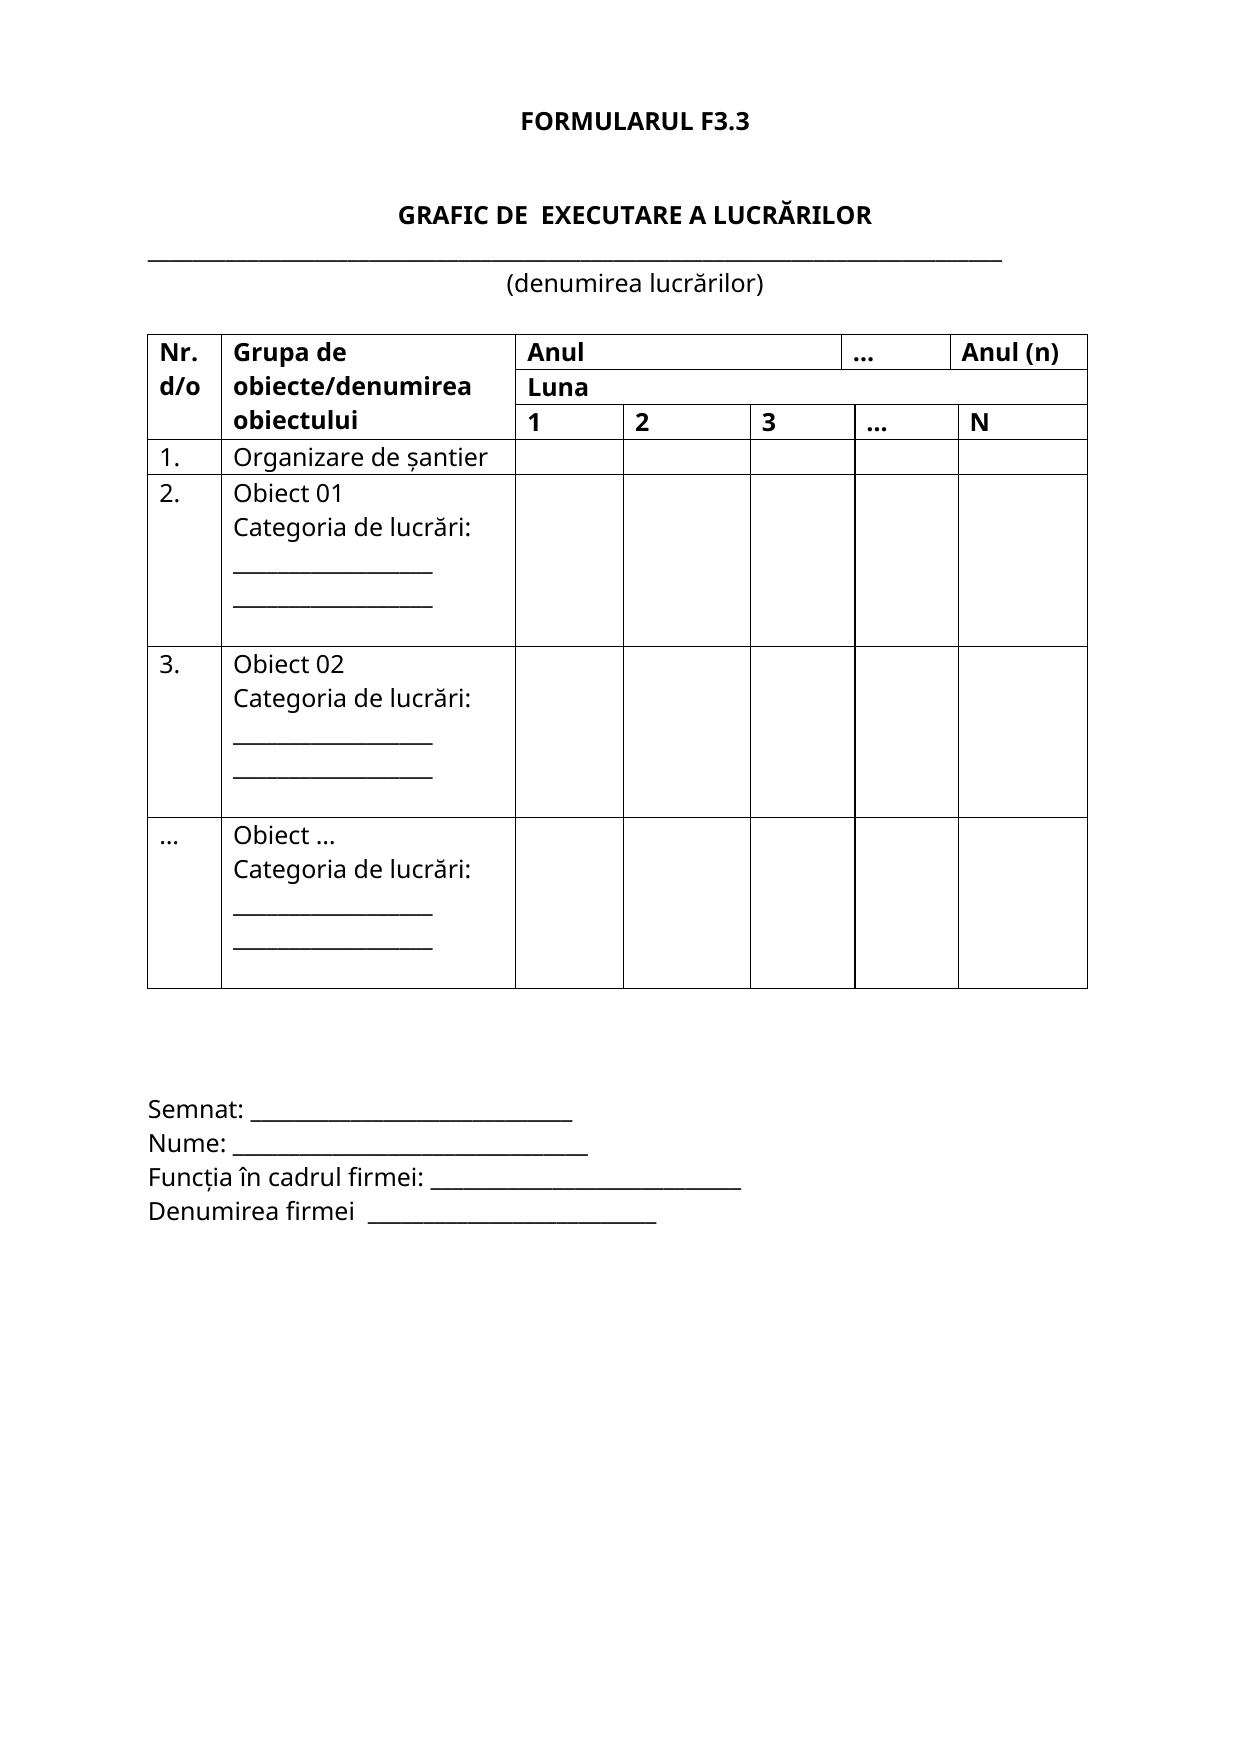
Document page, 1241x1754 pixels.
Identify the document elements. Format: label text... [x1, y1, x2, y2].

table_header Anul [516, 335, 841, 369]
table_header … [842, 335, 950, 369]
text Semnat: _____________________________ [148, 1091, 1122, 1126]
table_cell [959, 440, 1087, 474]
table_cell [516, 440, 623, 474]
table_cell [856, 475, 958, 646]
table_cell Obiect 01 Categoria de lucrări: __________________ __________________ [222, 475, 515, 646]
table_cell Luna [516, 370, 1087, 404]
text FORMULARUL F3.3 [148, 103, 1122, 137]
table_cell [624, 440, 750, 474]
text _____________________________________________________________________________ [148, 232, 1122, 266]
table_header Anul (n) [951, 335, 1087, 369]
table_cell [751, 647, 854, 817]
table_cell [959, 647, 1087, 817]
table_cell [856, 818, 958, 988]
table_cell Obiect 02 Categoria de lucrări: __________________ __________________ [222, 647, 515, 817]
table_cell [516, 818, 623, 988]
table_cell 3 [751, 405, 854, 439]
text GRAFIC DE EXECUTARE A LUCRĂRILOR [148, 197, 1122, 232]
table_header Grupa de obiecte/denumirea obiectului [222, 335, 515, 439]
text Nume: ________________________________ [148, 1126, 1122, 1159]
table_cell [856, 647, 958, 817]
table_cell 2 [624, 405, 750, 439]
table_cell 3. [148, 647, 221, 817]
table_cell [751, 440, 854, 474]
table_cell 1. [148, 440, 221, 474]
text (denumirea lucrărilor) [148, 266, 1122, 300]
table_cell [516, 647, 623, 817]
table_cell … [148, 818, 221, 988]
table_cell [624, 647, 750, 817]
table_header Nr. d/o [148, 335, 221, 439]
table_cell Obiect … Categoria de lucrări: __________________ __________________ [222, 818, 515, 988]
table_cell 2. [148, 475, 221, 646]
table_cell Organizare de şantier [222, 440, 515, 474]
table_cell 1 [516, 405, 623, 439]
table_cell N [959, 405, 1087, 439]
text Funcţia în cadrul firmei: ____________________________ [148, 1159, 1122, 1194]
table_cell [959, 475, 1087, 646]
table_cell [516, 475, 623, 646]
table_cell [751, 818, 854, 988]
table_cell … [856, 405, 958, 439]
table_cell [624, 818, 750, 988]
table_cell [751, 475, 854, 646]
table_cell [959, 818, 1087, 988]
table_cell [624, 475, 750, 646]
table_cell [856, 440, 958, 474]
text Denumirea firmei __________________________ [148, 1194, 1122, 1228]
